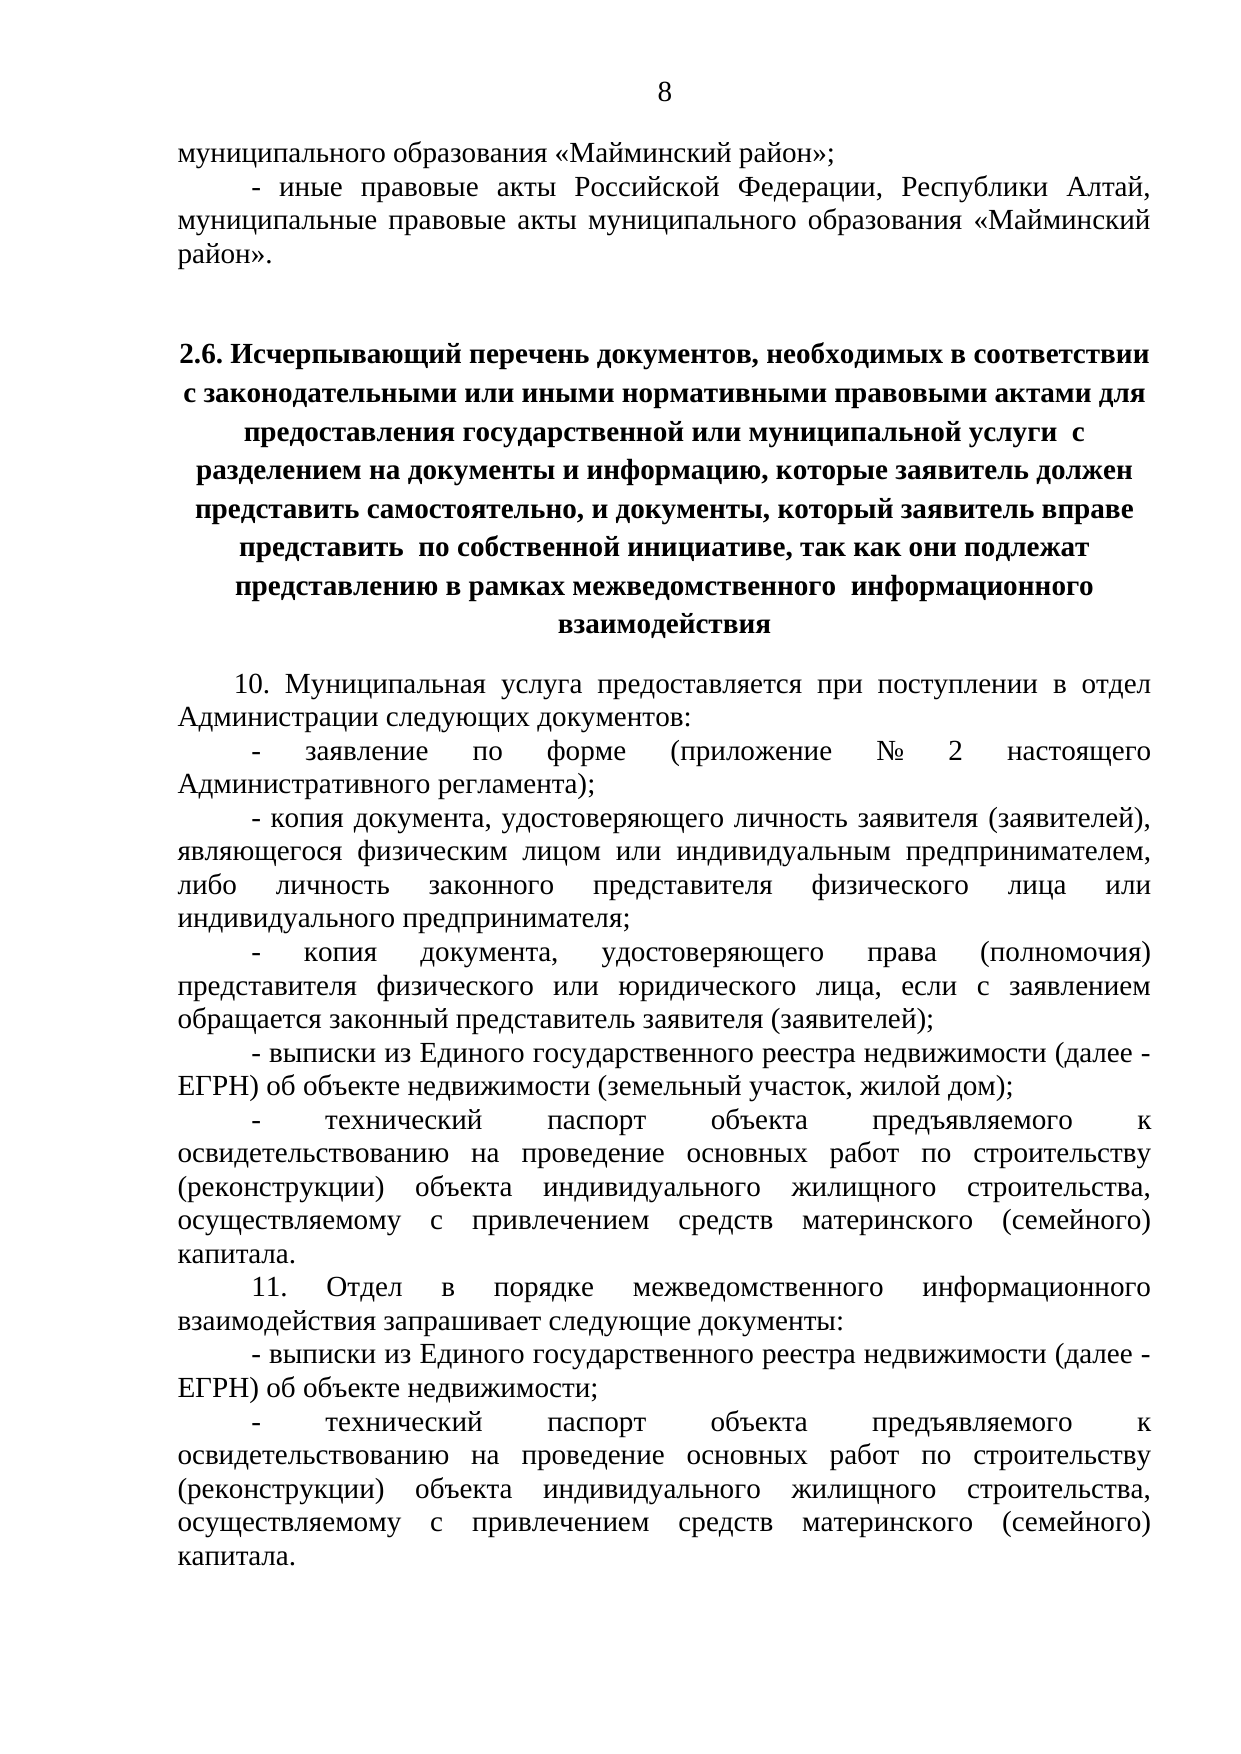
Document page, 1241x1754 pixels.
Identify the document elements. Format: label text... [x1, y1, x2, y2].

text - технический паспорт объекта предъявляемого к освидетельствованию на проведение основных работ по строительству (реконструкции) объекта индивидуального жилищного строительства, осуществляемому с привлечением средств материнского (семейного) капитала. [177, 1404, 1152, 1571]
text - заявление по форме (приложение № 2 настоящего Административного регламента); [177, 733, 1152, 800]
text 2.6. Исчерпывающий перечень документов, необходимых в соответствии с законодательными или иными нормативными правовыми актами для предоставления государственной или муниципальной услуги с разделением на документы и информацию, которые заявитель должен представить самостоятельно, и документы, который заявитель вправе представить по собственной инициативе, так как они подлежат представлению в рамках межведомственного информационного взаимодействия [177, 337, 1152, 640]
text 10. Муниципальная услуга предоставляется при поступлении в отдел Администрации следующих документов: [177, 666, 1152, 733]
text - выписки из Единого государственного реестра недвижимости (далее - ЕГРН) об объекте недвижимости (земельный участок, жилой дом); [177, 1035, 1152, 1102]
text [177, 135, 1152, 169]
text - копия документа, удостоверяющего личность заявителя (заявителей), являющегося физическим лицом или индивидуальным предпринимателем, либо личность законного представителя физического лица или индивидуального предпринимателя; [177, 800, 1152, 934]
text - выписки из Единого государственного реестра недвижимости (далее - ЕГРН) об объекте недвижимости; [177, 1337, 1152, 1404]
text - копия документа, удостоверяющего права (полномочия) представителя физического или юридического лица, если с заявлением обращается законный представитель заявителя (заявителей); [177, 934, 1152, 1035]
text - технический паспорт объекта предъявляемого к освидетельствованию на проведение основных работ по строительству (реконструкции) объекта индивидуального жилищного строительства, осуществляемому с привлечением средств материнского (семейного) капитала. [177, 1102, 1152, 1269]
text 11. Отдел в порядке межведомственного информационного взаимодействия запрашивает следующие документы: [177, 1269, 1152, 1337]
text - иные правовые акты Российской Федерации, Республики Алтай, муниципальные правовые акты муниципального образования «Майминский район». [177, 169, 1152, 269]
